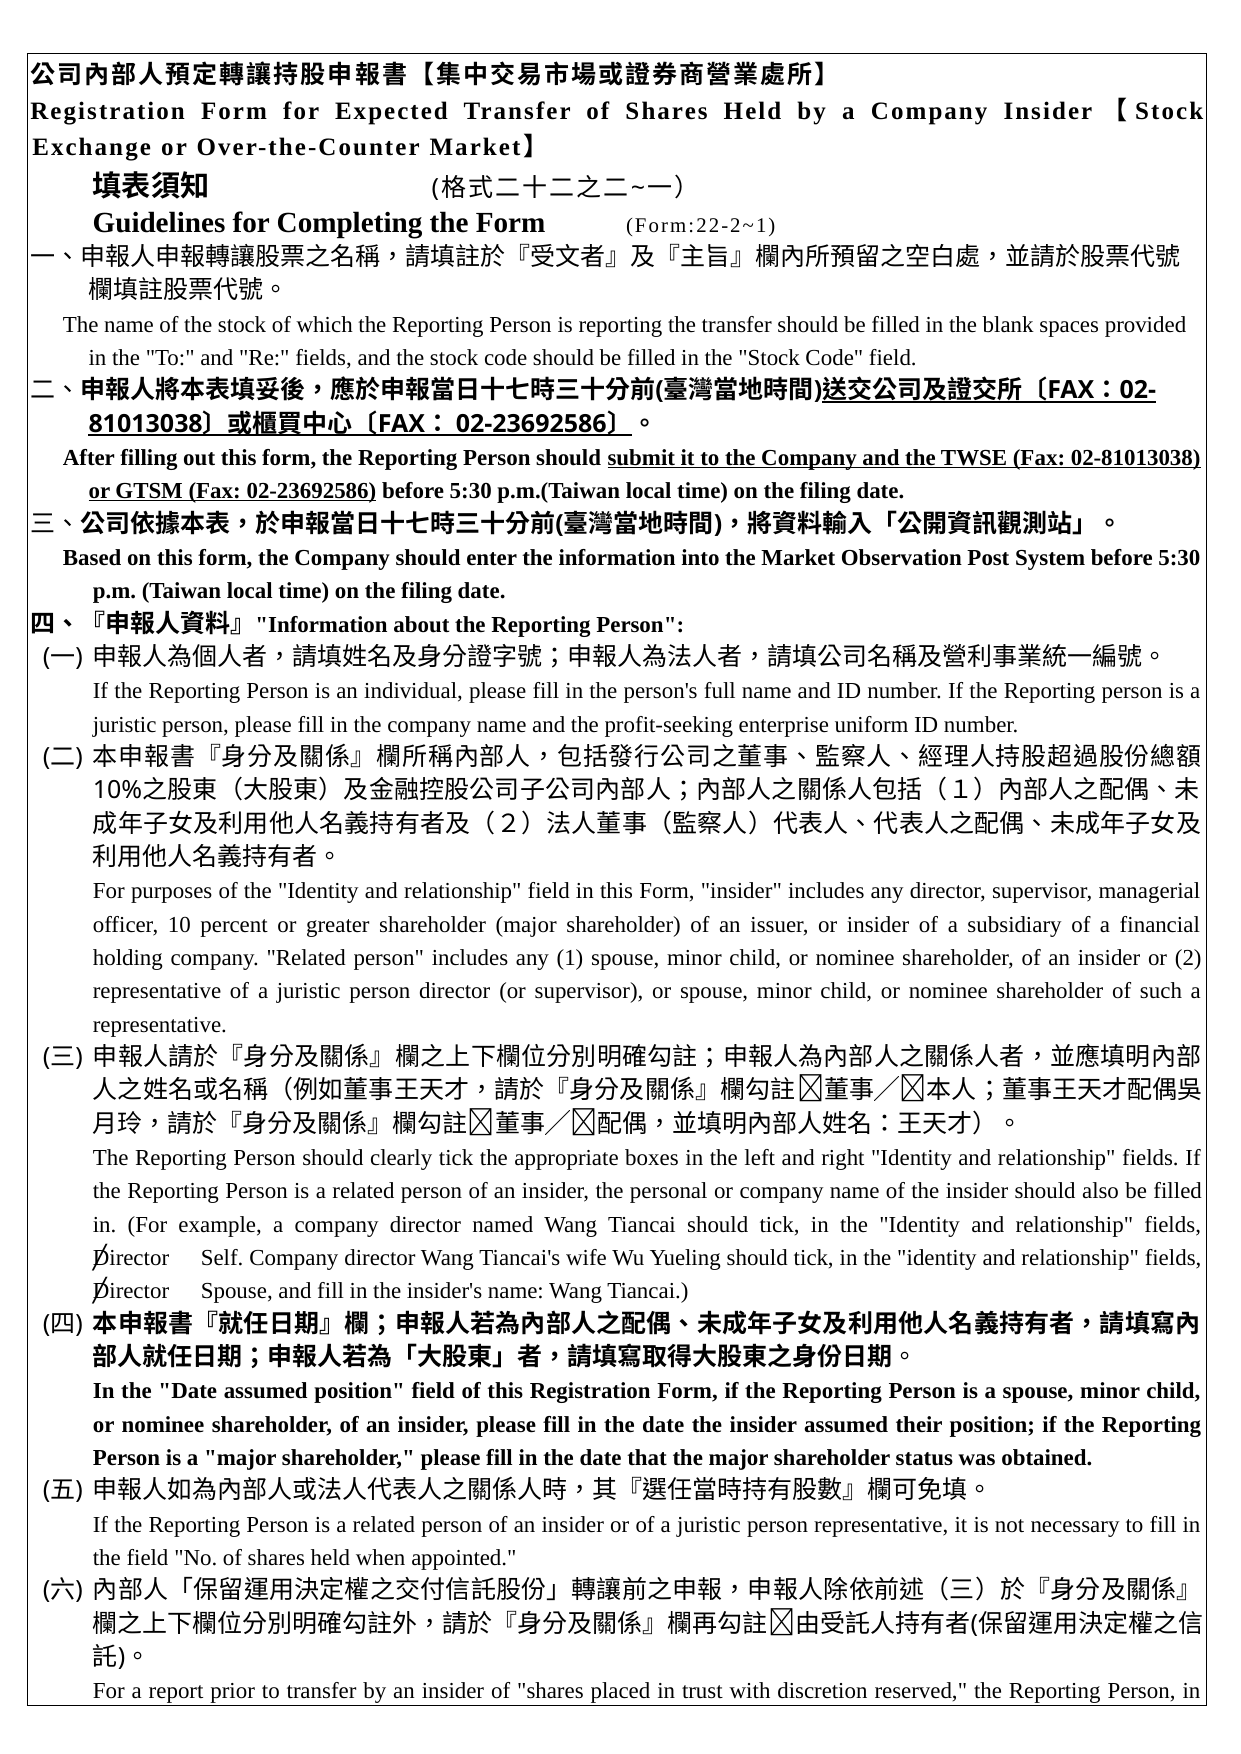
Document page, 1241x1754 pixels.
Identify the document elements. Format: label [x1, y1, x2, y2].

table_header [28, 54, 1206, 1705]
